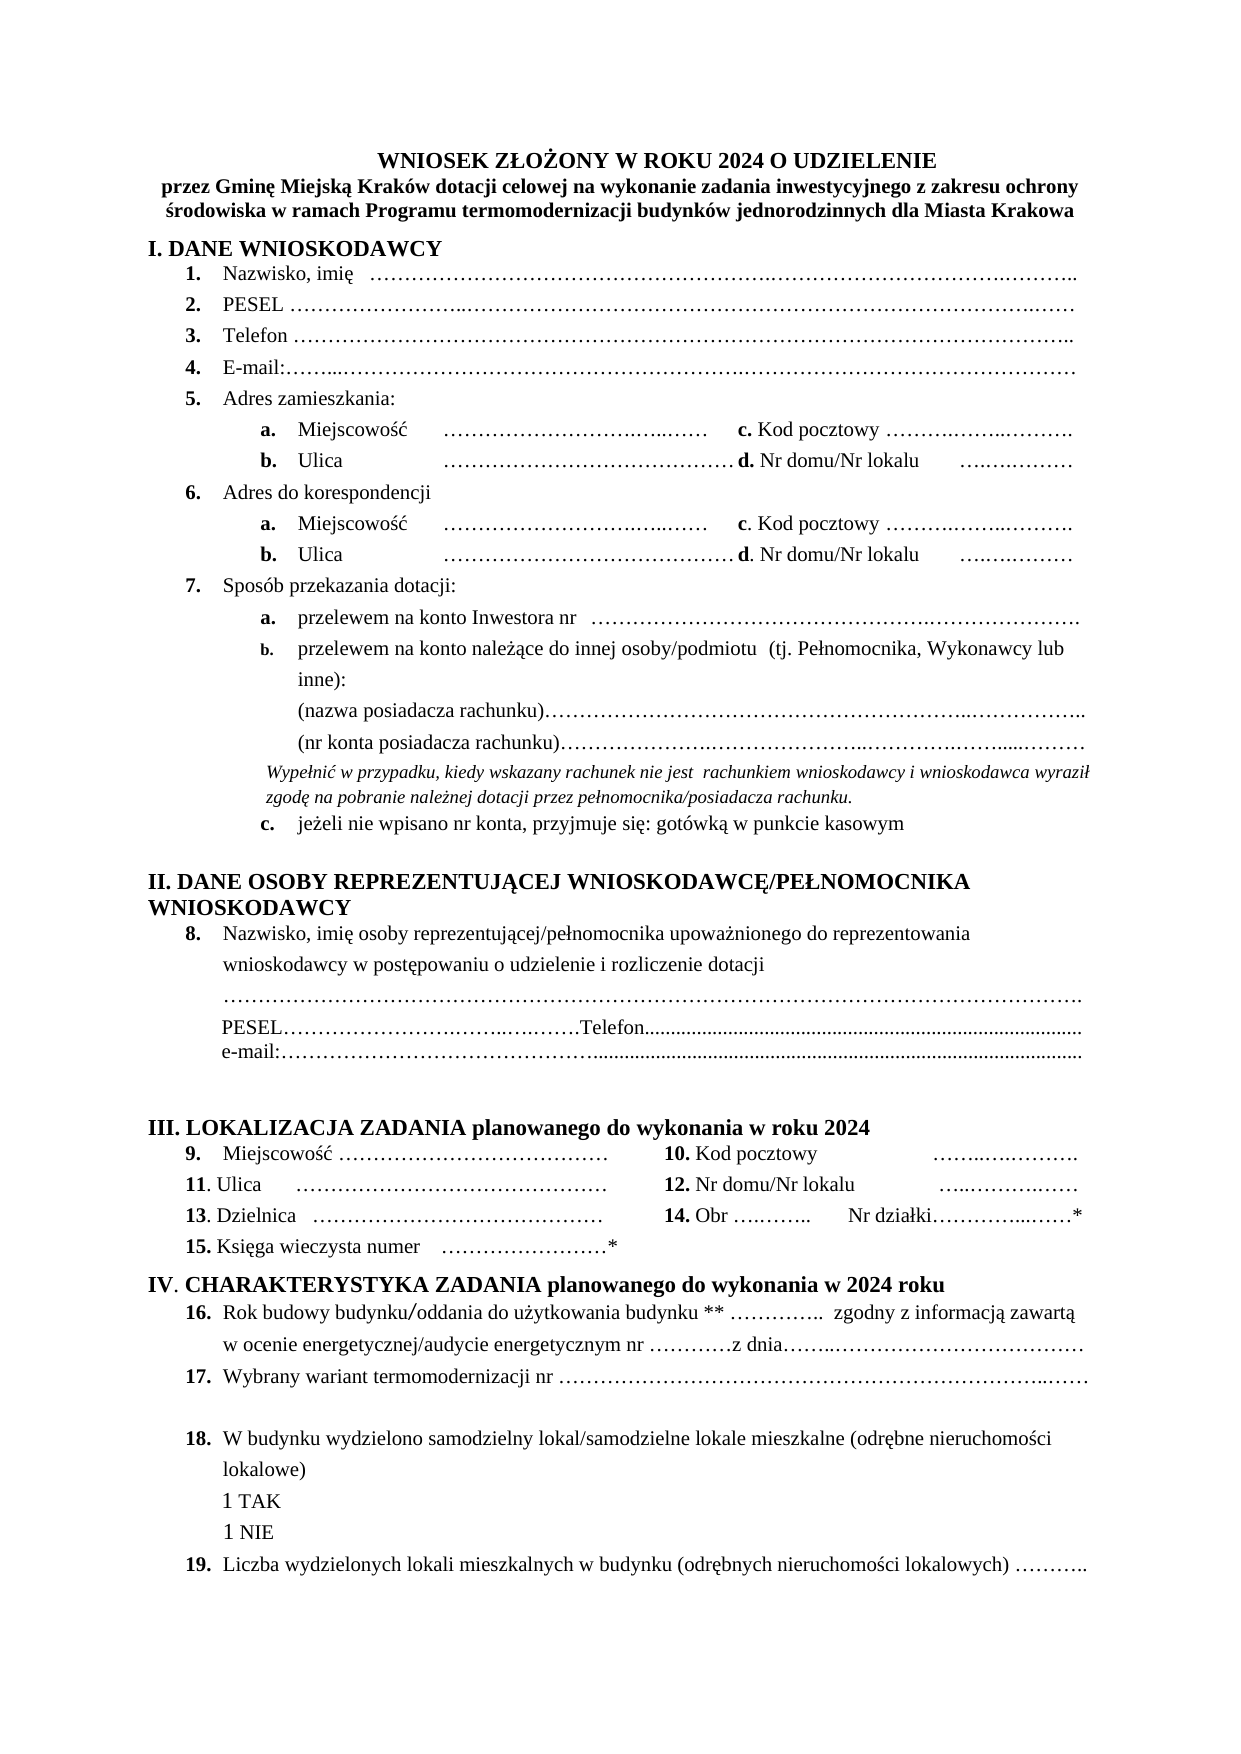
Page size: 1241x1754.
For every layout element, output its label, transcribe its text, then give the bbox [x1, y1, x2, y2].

list Nazwisko, imię ………………………………………………….…………………………….……….. [185, 261, 1093, 285]
list Miejscowość ……………………….…..…… c. Kod pocztowy ……….……..………. [260, 511, 1093, 535]
list przelewem na konto Inwestora nr ………………………………………….…………………. [260, 605, 1093, 629]
list Nazwisko, imię osoby reprezentującej/pełnomocnika upoważnionego do reprezentowania wnioskodawcy w postępowaniu o udzielenie i rozliczenie dotacji ……………………………………………………………………………………………………………. [185, 921, 1093, 1007]
list Rok budowy budynku/oddania do użytkowania budynku ** ………….. zgodny z informacją zawartą w ocenie energetycznej/audycie energetycznym nr …………z dnia……..……………………………… [185, 1297, 1093, 1356]
text TAK [148, 1488, 1093, 1513]
list Wybrany wariant termomodernizacji nr ……………………………………………………………..…… [185, 1363, 1093, 1388]
text 13. Dzielnica …………………………………… 14. Obr ….…….. Nr działki…………...……* [185, 1203, 1093, 1227]
text Wypełnić w przypadku, kiedy wskazany rachunek nie jest rachunkiem wnioskodawcy i wnioskodawca wyraził zgodę na pobranie należnej dotacji przez pełnomocnika/posiadacza rachunku. [266, 761, 1093, 807]
text I. DANE WNIOSKODAWCY [148, 234, 1093, 261]
list E-mail:……...………………………………………………….………………………………………… [185, 355, 1093, 379]
text 11. Ulica ……………………………………… 12. Nr domu/Nr lokalu …..……….…… [185, 1172, 1093, 1196]
list Ulica …………………………………… d. Nr domu/Nr lokalu ….….……… [260, 448, 1093, 472]
list przelewem na konto należące do innej osoby/podmiotu (tj. Pełnomocnika, Wykonawcy lub inne): (nazwa posiadacza rachunku)……………………………………………………..…………….. (nr konta posiadacza rachunku)………………….…………………..………….…….....……… [260, 636, 1093, 754]
list Telefon ………………………………………………………………………………………………….. [185, 323, 1093, 347]
list Miejscowość ………………………………… 10. Kod pocztowy ……..….………. [185, 1140, 1093, 1164]
list Sposób przekazania dotacji: [185, 573, 1093, 597]
text 15. Księga wieczysta numer ……………………* [185, 1234, 1093, 1258]
list Miejscowość ……………………….…..…… c. Kod pocztowy ……….……..………. [260, 417, 1093, 441]
list jeżeli nie wpisano nr konta, przyjmuje się: gotówką w punkcie kasowym [260, 811, 1093, 834]
list Ulica …………………………………… d. Nr domu/Nr lokalu ….….……… [260, 542, 1093, 566]
text WNIOSEK ZŁOŻONY W ROKU 2024 O UDZIELENIE [192, 148, 1093, 174]
text III. LOKALIZACJA ZADANIA planowanego do wykonania w roku 2024 [148, 1114, 1093, 1140]
text NIE [223, 1520, 1093, 1544]
list PESEL ……………………..……………………………………………………………………….…… [185, 292, 1093, 316]
text IV. CHARAKTERYSTYKA ZADANIA planowanego do wykonania w 2024 roku [148, 1271, 1093, 1297]
text II. DANE OSOBY REPREZENTUJĄCEJ WNIOSKODAWCĘ/PEŁNOMOCNIKA WNIOSKODAWCY [148, 868, 1093, 921]
list Adres zamieszkania: [185, 386, 1093, 410]
text przez Gminę Miejską Kraków dotacji celowej na wykonanie zadania inwestycyjnego z zakresu ochrony środowiska w ramach Programu termomodernizacji budynków jednorodzinnych dla Miasta Krakowa [148, 174, 1093, 222]
list Adres do korespondencji [185, 480, 1093, 504]
list Liczba wydzielonych lokali mieszkalnych w budynku (odrębnych nieruchomości lokalowych) ……….. [185, 1552, 1093, 1576]
text PESEL…………………….……..….…….Telefon.................................................................................... e-mail:……………………………………….............................................................................................. [221, 1014, 1093, 1063]
list W budynku wydzielono samodzielny lokal/samodzielne lokale mieszkalne (odrębne nieruchomości lokalowe) [185, 1426, 1093, 1481]
